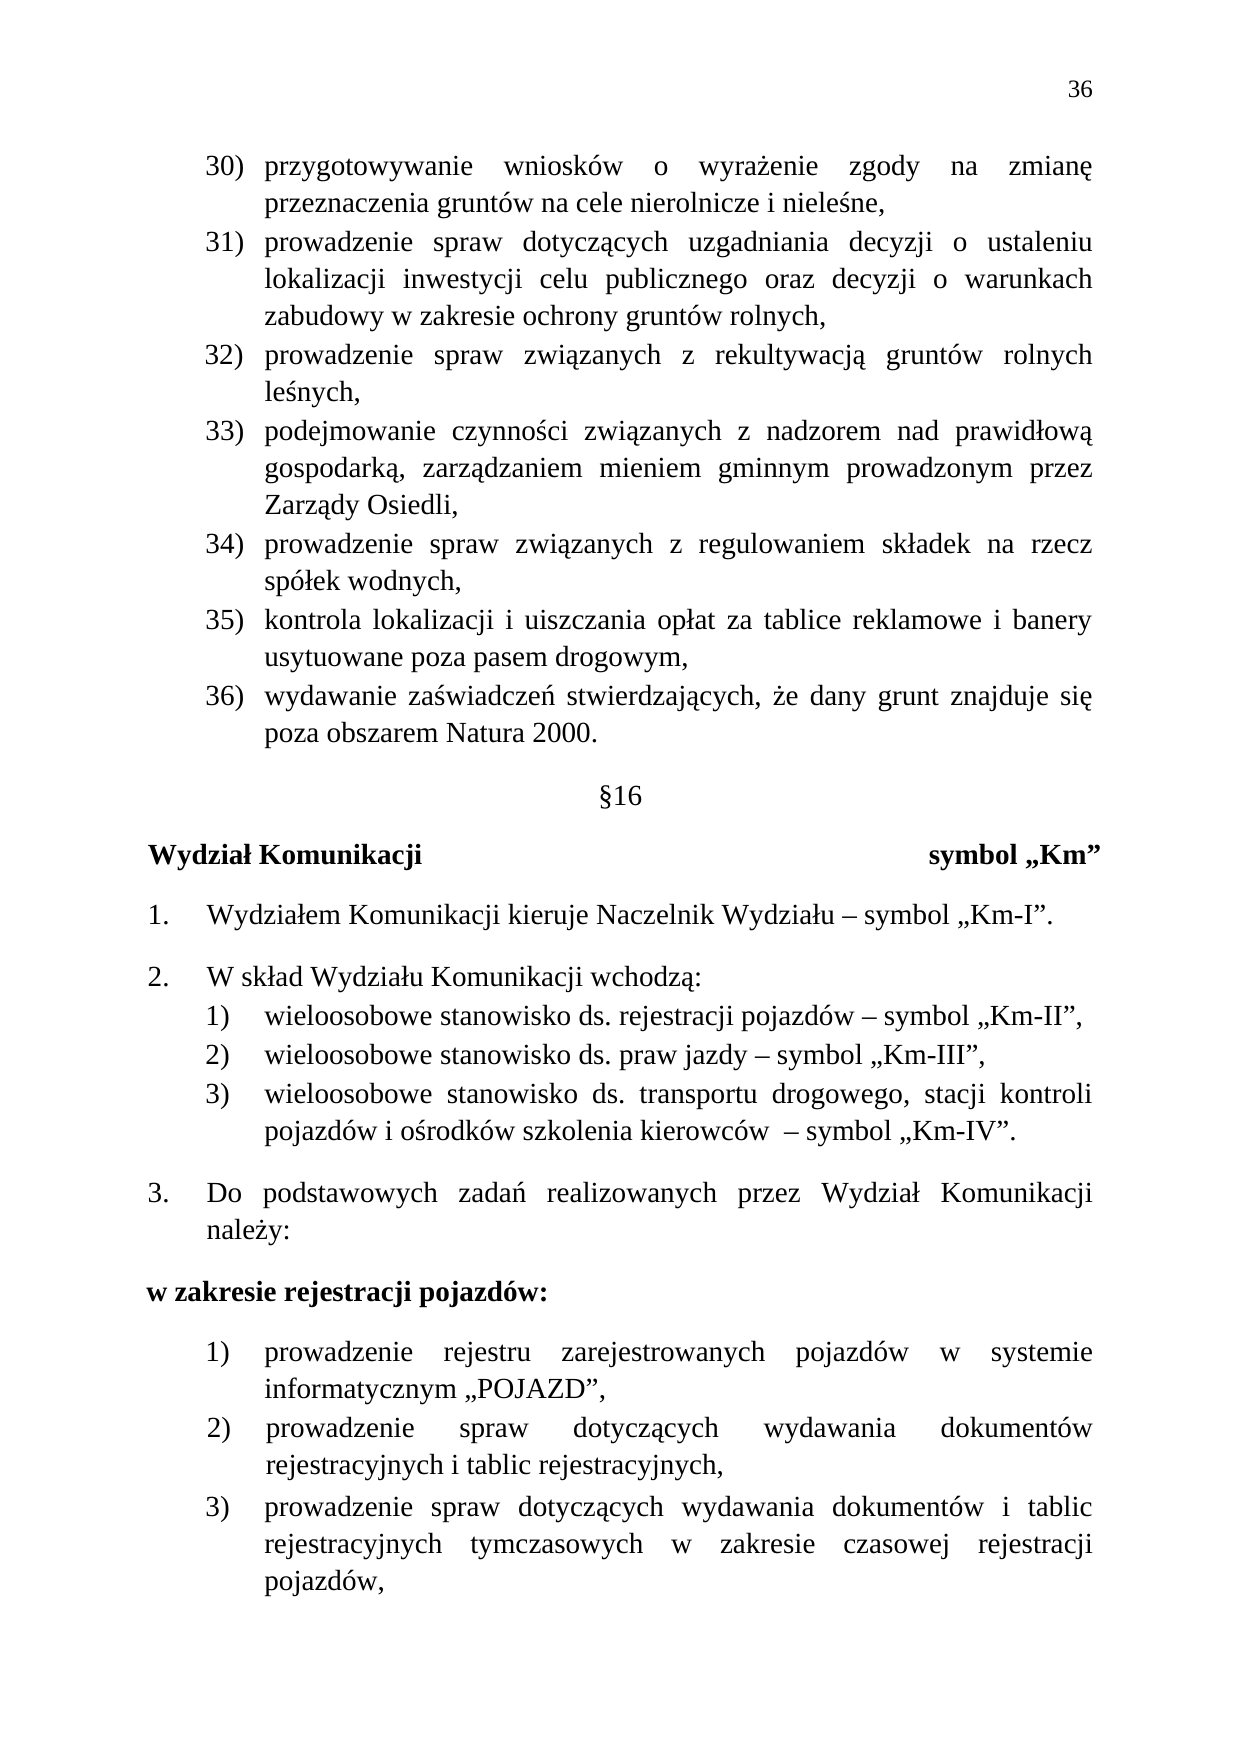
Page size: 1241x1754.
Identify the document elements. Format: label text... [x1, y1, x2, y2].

subtitle §16 [177, 778, 1063, 811]
list wieloosobowe stanowisko ds. transportu drogowego, stacji kontroli pojazdów i ośrodków szkolenia kierowców – symbol „Km-IV”. [205, 1076, 1093, 1146]
list wydawanie zaświadczeń stwierdzających, że dany grunt znajduje się poza obszarem Natura 2000. [205, 678, 1093, 749]
list kontrola lokalizacji i uiszczania opłat za tablice reklamowe i banery usytuowane poza pasem drogowym, [205, 602, 1093, 673]
list prowadzenie spraw dotyczących wydawania dokumentów i tablic rejestracyjnych tymczasowych w zakresie czasowej rejestracji pojazdów, [205, 1489, 1093, 1597]
list wieloosobowe stanowisko ds. praw jazdy – symbol „Km-III”, [205, 1037, 1093, 1070]
list prowadzenie spraw związanych z regulowaniem składek na rzecz spółek wodnych, [205, 526, 1093, 597]
list przygotowywanie wniosków o wyrażenie zgody na zmianę przeznaczenia gruntów na cele nierolnicze i nieleśne, [205, 148, 1093, 218]
list prowadzenie spraw dotyczących wydawania dokumentów rejestracyjnych i tablic rejestracyjnych, [207, 1410, 1093, 1481]
list prowadzenie rejestru zarejestrowanych pojazdów w systemie informatycznym „POJAZD”, [205, 1334, 1093, 1405]
text w zakresie rejestracji pojazdów: [146, 1274, 1098, 1308]
list Wydziałem Komunikacji kieruje Naczelnik Wydziału – symbol „Km-I”. [147, 897, 1093, 931]
list wieloosobowe stanowisko ds. rejestracji pojazdów – symbol „Km-II”, [205, 998, 1093, 1032]
list podejmowanie czynności związanych z nadzorem nad prawidłową gospodarką, zarządzaniem mieniem gminnym prowadzonym przez Zarządy Osiedli, [205, 413, 1093, 521]
list W skład Wydziału Komunikacji wchodzą: [147, 959, 1093, 993]
list prowadzenie spraw dotyczących uzgadniania decyzji o ustaleniu lokalizacji inwestycji celu publicznego oraz decyzji o warunkach zabudowy w zakresie ochrony gruntów rolnych, [205, 224, 1093, 332]
list Do podstawowych zadań realizowanych przez Wydział Komunikacji należy: [147, 1175, 1093, 1246]
list prowadzenie spraw związanych z rekultywacją gruntów rolnych leśnych, [204, 337, 1093, 408]
text Wydział Komunikacji symbol „Km” [148, 837, 1101, 871]
